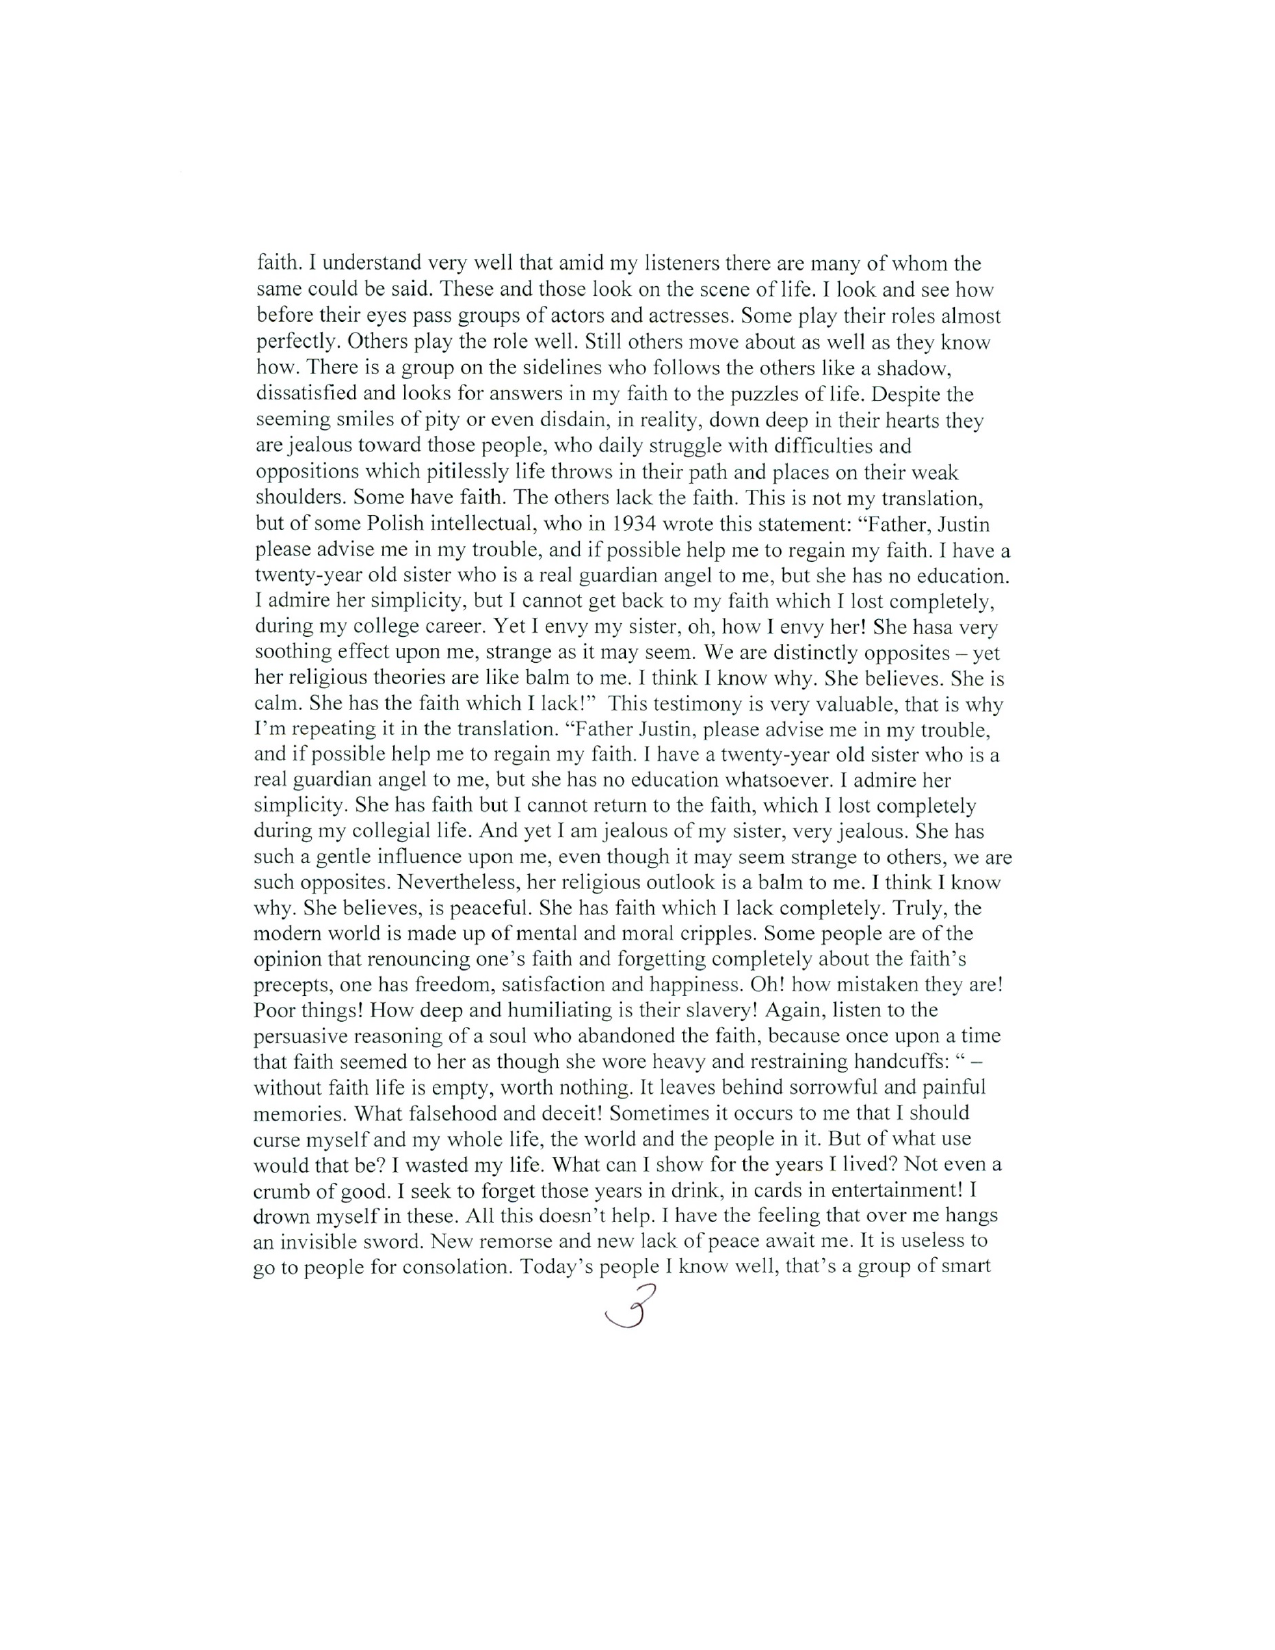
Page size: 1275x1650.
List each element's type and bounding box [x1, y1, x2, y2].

picture [150, 150, 1125, 1408]
